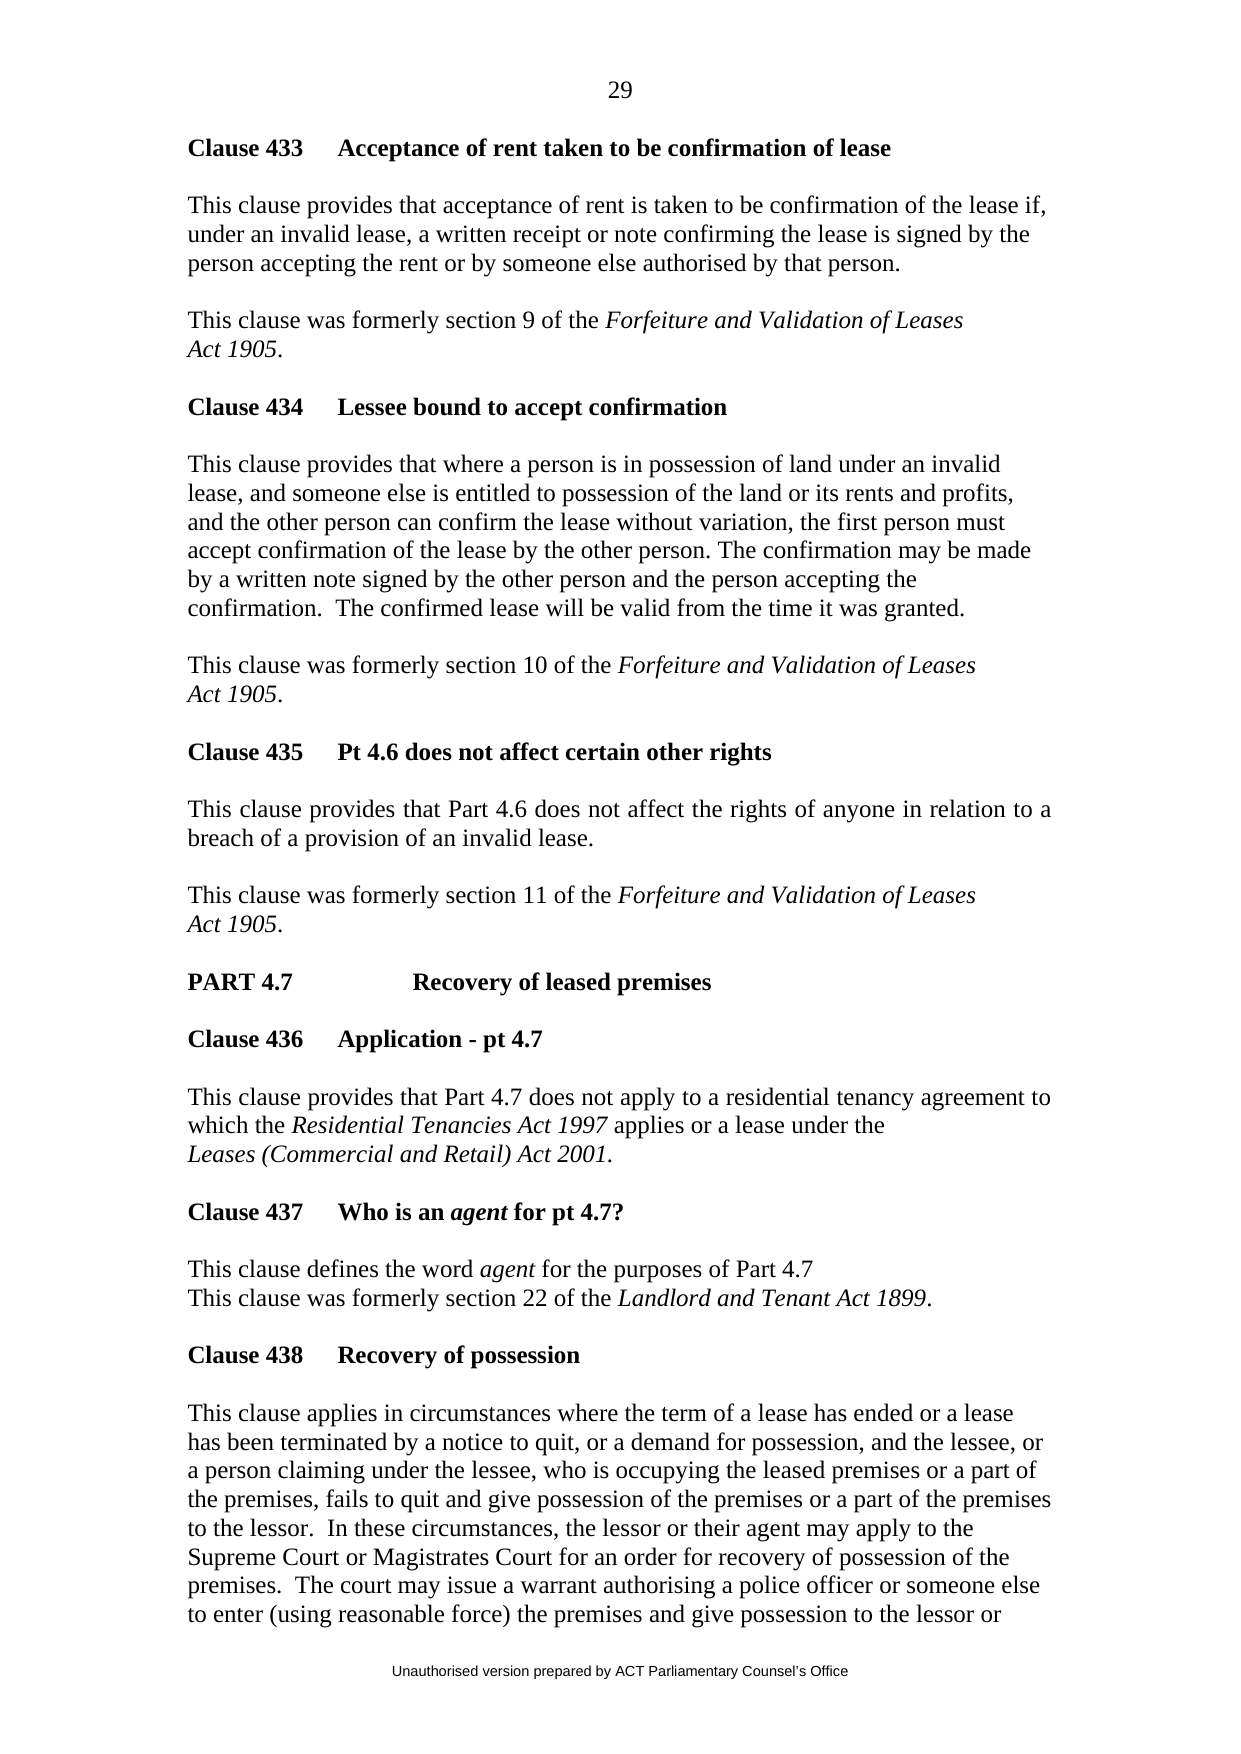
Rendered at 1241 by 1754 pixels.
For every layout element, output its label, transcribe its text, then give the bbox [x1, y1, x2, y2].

text Clause 435 Pt 4.6 does not affect certain other rights [187, 737, 1053, 765]
text Clause 438 Recovery of possession [187, 1340, 1053, 1369]
text Leases (Commercial and Retail) Act 2001. [187, 1139, 1053, 1168]
text This clause was formerly section 11 of the Forfeiture and Validation of Leases Act 1905. [187, 880, 1053, 938]
text This clause was formerly section 10 of the Forfeiture and Validation of Leases Act 1905. [187, 650, 1053, 708]
text Clause 434 Lessee bound to accept confirmation [187, 392, 1053, 420]
text This clause provides that Part 4.6 does not affect the rights of anyone in relation to a breach of a provision of an invalid lease. [187, 794, 1053, 852]
text Clause 437 Who is an agent for pt 4.7? [187, 1197, 1053, 1225]
subtitle Clause 433 Acceptance of rent taken to be confirmation of lease [187, 133, 1053, 162]
text Clause 436 Application - pt 4.7 [187, 1024, 1053, 1053]
text This clause provides that acceptance of rent is taken to be confirmation of the lease if, under an invalid lease, a written receipt or note confirming the lease is signed by the person accepting the rent or by someone else authorised by that person. [187, 190, 1053, 277]
text This clause was formerly section 9 of the Forfeiture and Validation of Leases Act 1905. [187, 305, 1053, 363]
text This clause provides that where a person is in possession of land under an invalid lease, and someone else is entitled to possession of the land or its rents and profits, and the other person can confirm the lease without variation, the first person must accept confirmation of the lease by the other person. The confirmation may be made by a written note signed by the other person and the person accepting the confirmation. The confirmed lease will be valid from the time it was granted. [187, 449, 1053, 622]
text This clause defines the word agent for the purposes of Part 4.7 [187, 1254, 1053, 1283]
text This clause provides that Part 4.7 does not apply to a residential tenancy agreement to which the Residential Tenancies Act 1997 applies or a lease under the [187, 1082, 1053, 1139]
text This clause was formerly section 22 of the Landlord and Tenant Act 1899. [187, 1283, 1053, 1312]
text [187, 1398, 1053, 1628]
text PART 4.7 Recovery of leased premises [187, 967, 1053, 995]
